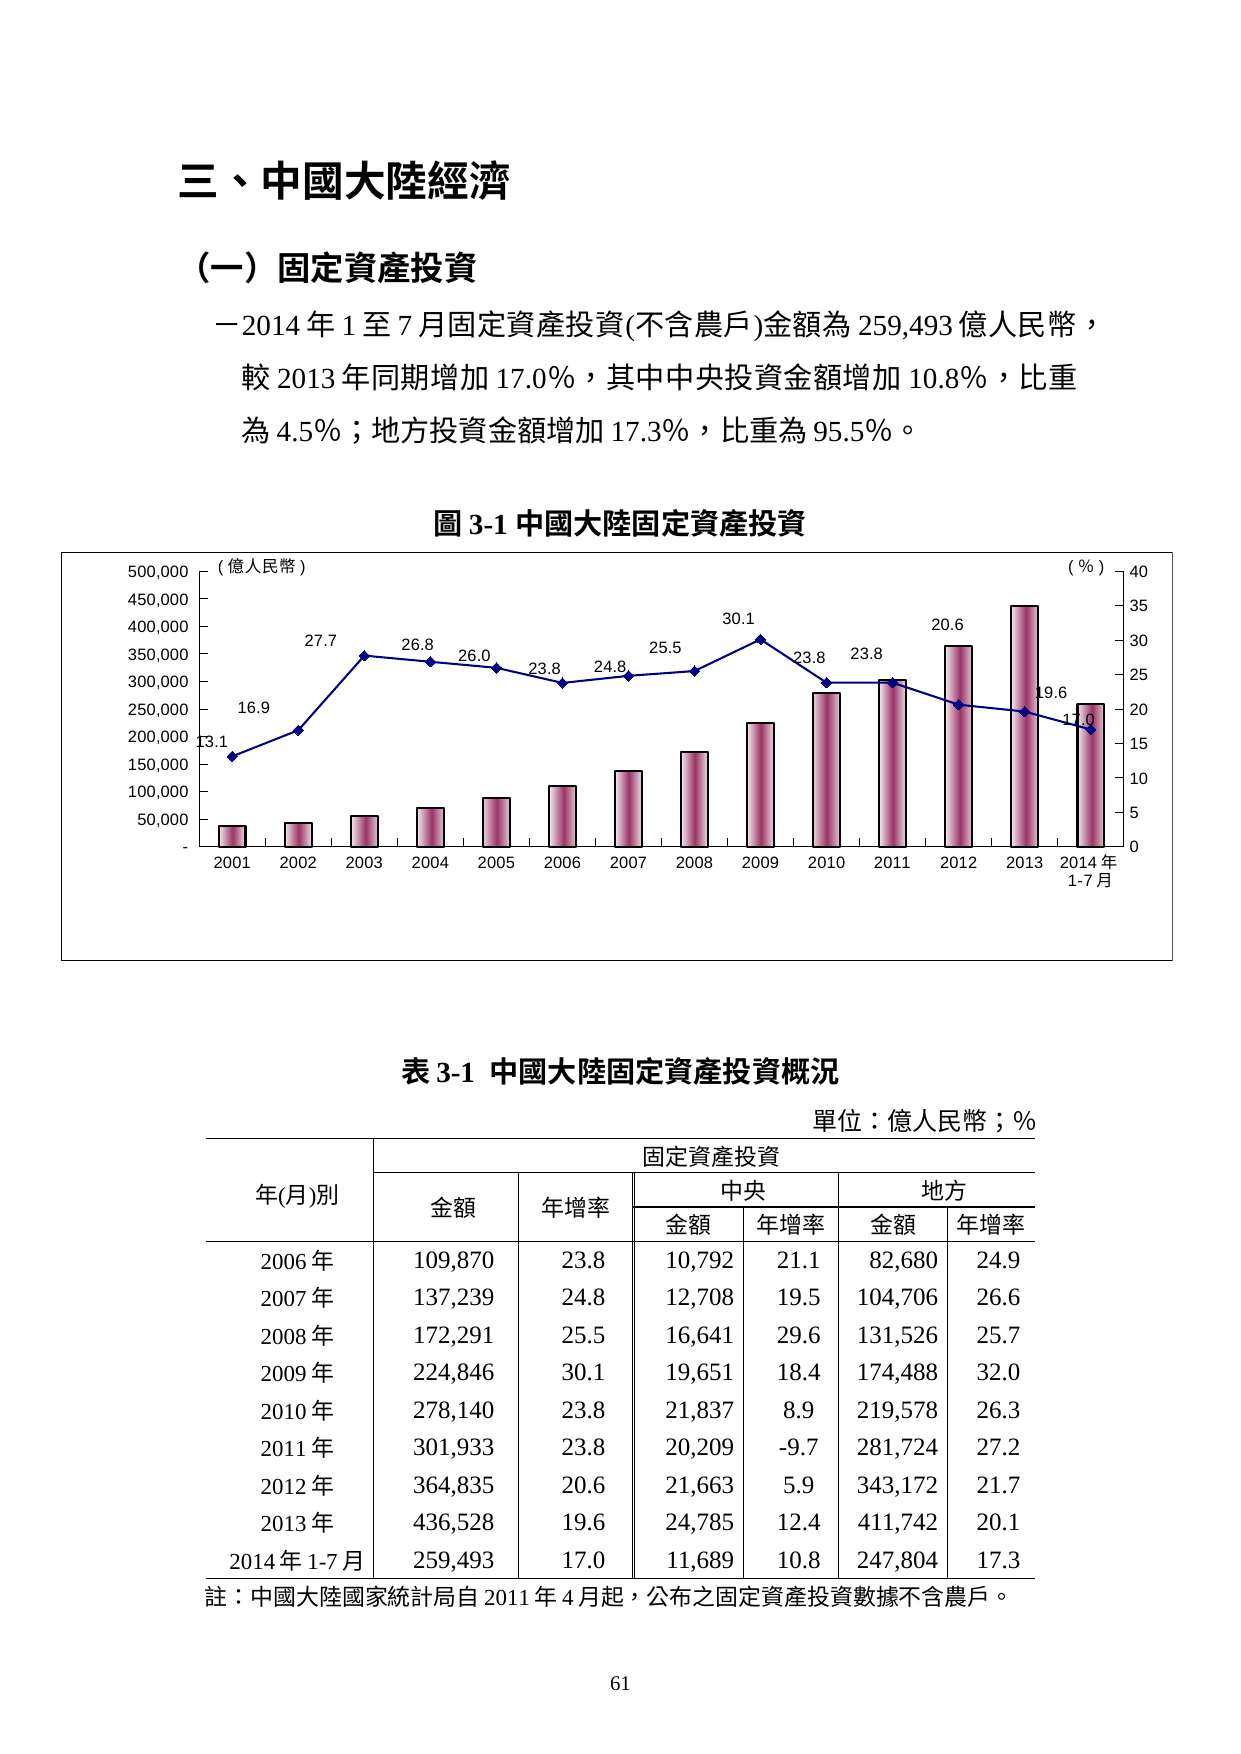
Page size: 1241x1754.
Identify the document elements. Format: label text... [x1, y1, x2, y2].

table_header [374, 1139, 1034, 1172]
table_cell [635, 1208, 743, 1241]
text （一）固定資產投資 [177, 242, 1069, 290]
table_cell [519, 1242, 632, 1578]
text 三、中國大陸經濟 [177, 148, 1063, 208]
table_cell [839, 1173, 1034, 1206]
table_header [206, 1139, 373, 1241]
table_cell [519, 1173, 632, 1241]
text 單位：億人民幣；％ [177, 1102, 1037, 1138]
text 圖3-1 中國大陸固定資產投資 [177, 501, 1063, 543]
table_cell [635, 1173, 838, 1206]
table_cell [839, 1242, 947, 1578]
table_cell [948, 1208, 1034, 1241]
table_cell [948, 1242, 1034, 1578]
text 表3-1 中國大陸固定資產投資概況 [177, 1049, 1063, 1091]
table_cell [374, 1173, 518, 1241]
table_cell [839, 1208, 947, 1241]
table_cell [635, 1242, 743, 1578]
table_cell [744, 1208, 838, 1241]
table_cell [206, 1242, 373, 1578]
text 註：中國大陸國家統計局自2011年4月起，公布之固定資產投資數據不含農戶。 [158, 1579, 1078, 1612]
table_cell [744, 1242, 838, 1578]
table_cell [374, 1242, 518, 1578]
text －2014年1至7月固定資產投資(不含農戶)金額為259,493億人民幣，較2013年同期增加17.0％，其中中央投資金額增加10.8％，比重為4.5％；地方投資金額增加17.3％，比重為95.5％。 [212, 302, 1078, 450]
